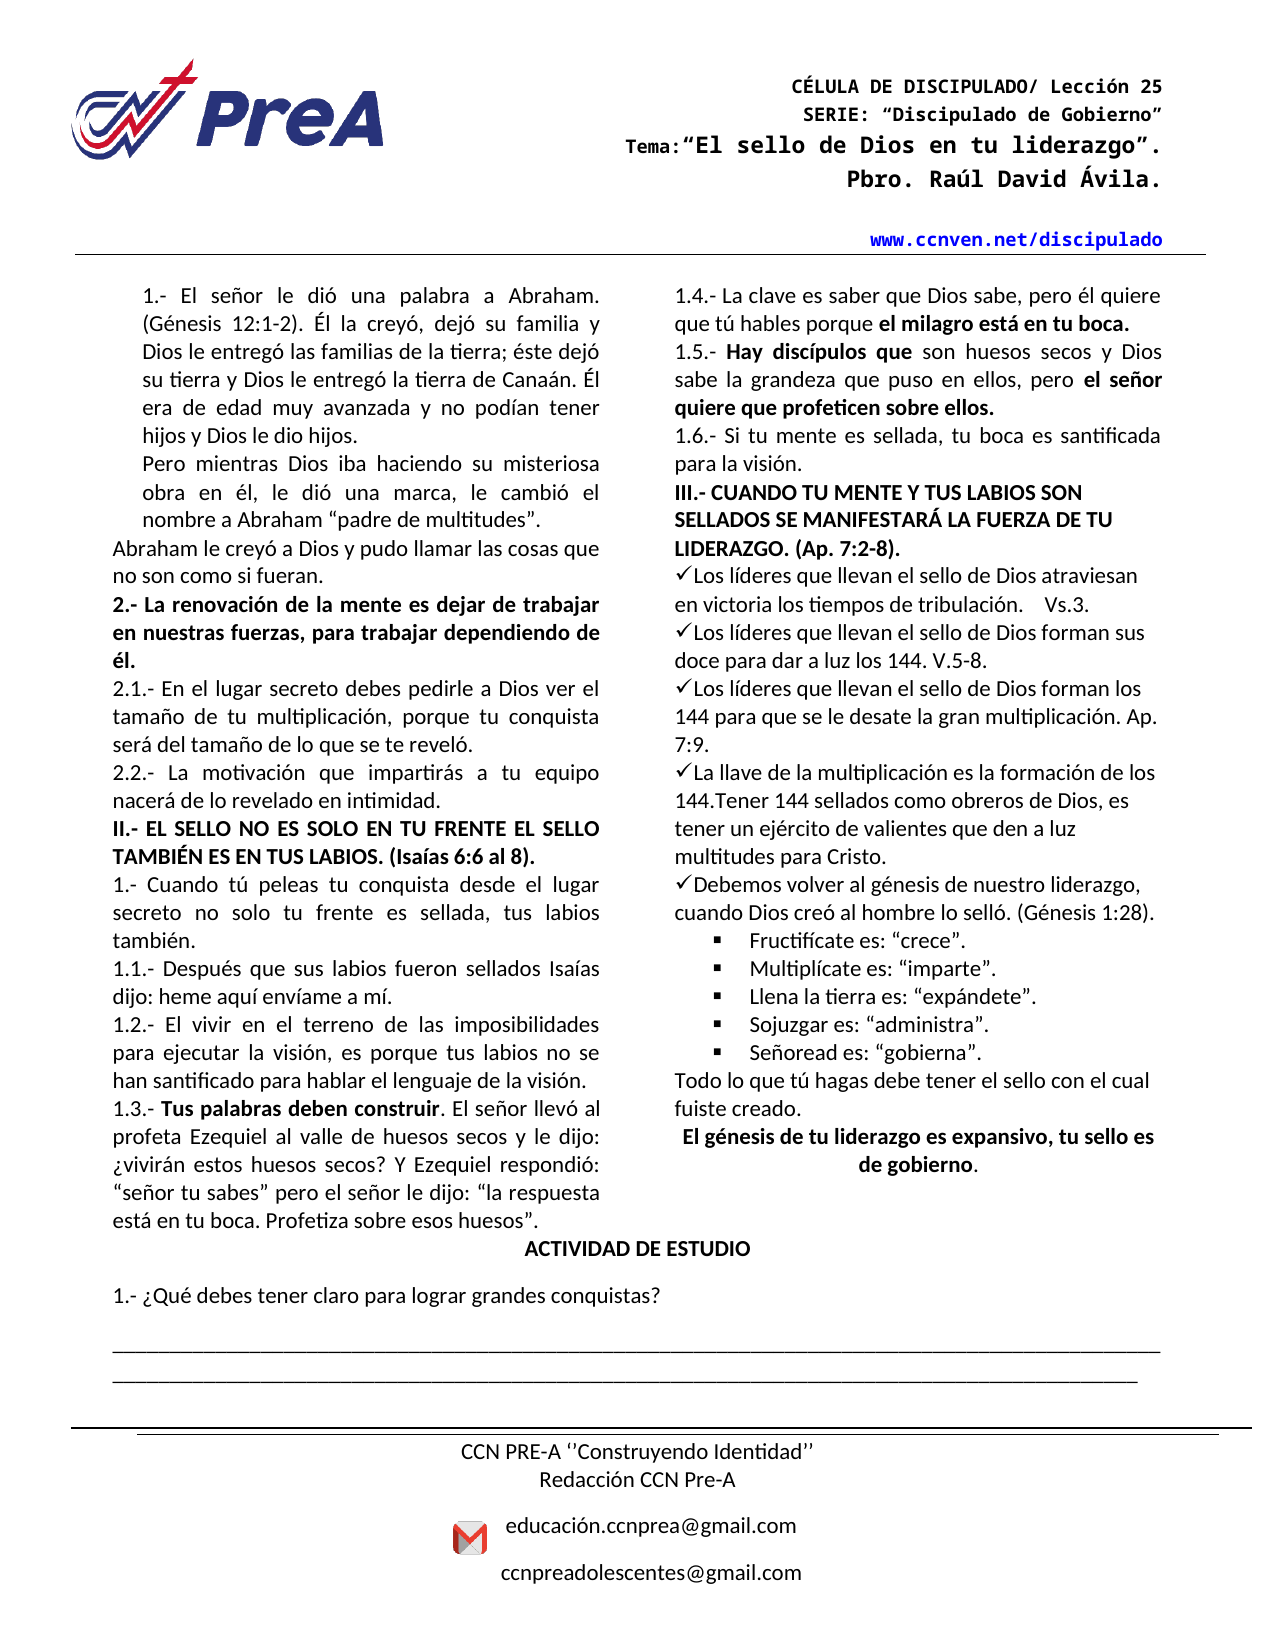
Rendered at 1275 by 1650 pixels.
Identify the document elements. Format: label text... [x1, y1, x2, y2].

list Los líderes que llevan el sello de Dios forman los 144 para que se le desate la gran multiplicación. Ap. 7:9. [674, 674, 1162, 758]
text 1.2.- El vivir en el terreno de las imposibilidades para ejecutar la visión, es porque tus labios no se han santificado para hablar el lenguaje de la visión. [112, 1010, 601, 1094]
text Abraham le creyó a Dios y pudo llamar las cosas que no son como si fueran. [112, 534, 601, 590]
list La llave de la multiplicación es la formación de los 144.Tener 144 sellados como obreros de Dios, es tener un ejército de valientes que den a luz multitudes para Cristo. [674, 758, 1162, 870]
picture [449, 1517, 490, 1558]
list Señoread es: “gobierna”. [712, 1038, 1162, 1066]
list Debemos volver al génesis de nuestro liderazgo, cuando Dios creó al hombre lo selló. (Génesis 1:28). [674, 870, 1162, 926]
text 1.- Cuando tú peleas tu conquista desde el lugar secreto no solo tu frente es sellada, tus labios también. [112, 870, 601, 954]
text II.- EL SELLO NO ES SOLO EN TU FRENTE EL SELLO TAMBIÉN ES EN TUS LABIOS. (Isaías 6:6 al 8). [112, 814, 601, 870]
picture [55, 48, 408, 180]
text 2.1.- En el lugar secreto debes pedirle a Dios ver el tamaño de tu multiplicación, porque tu conquista será del tamaño de lo que se te reveló. [112, 674, 601, 758]
text 1.- ¿Qué debes tener claro para lograr grandes conquistas? [112, 1281, 1162, 1309]
text Todo lo que tú hagas debe tener el sello con el cual fuiste creado. [674, 1066, 1162, 1122]
text ACTIVIDAD DE ESTUDIO [112, 1234, 1162, 1262]
list Los líderes que llevan el sello de Dios atraviesan en victoria los tiempos de tribulación. Vs.3. [674, 562, 1162, 618]
text 1.4.- La clave es saber que Dios sabe, pero él quiere que tú hables porque el milagro está en tu boca. [674, 281, 1162, 337]
text 1.1.- Después que sus labios fueron sellados Isaías dijo: heme aquí envíame a mí. [112, 954, 601, 1010]
list Llena la tierra es: “expándete”. [712, 982, 1162, 1010]
text ______________________________________________________________________________________________________________________________________________________________________________________ [112, 1328, 1162, 1386]
text 1.- El señor le dió una palabra a Abraham. (Génesis 12:1-2). Él la creyó, dejó su familia y Dios le entregó las familias de la tierra; éste dejó su tierra y Dios le entregó la tierra de Canaán. Él era de edad muy avanzada y no podían tener hijos y Dios le dio hijos. [142, 281, 601, 449]
text 1.3.- Tus palabras deben construir. El señor llevó al profeta Ezequiel al valle de huesos secos y le dijo: ¿vivirán estos huesos secos? Y Ezequiel respondió: “señor tu sabes” pero el señor le dijo: “la respuesta está en tu boca. Profetiza sobre esos huesos”. [112, 1094, 601, 1234]
list Fructifícate es: “crece”. [712, 926, 1162, 954]
text 1.5.- Hay discípulos que son huesos secos y Dios sabe la grandeza que puso en ellos, pero el señor quiere que profeticen sobre ellos. [674, 337, 1162, 422]
text 2.- La renovación de la mente es dejar de trabajar en nuestras fuerzas, para trabajar dependiendo de él. [112, 590, 601, 674]
list Los líderes que llevan el sello de Dios forman sus doce para dar a luz los 144. V.5-8. [674, 618, 1162, 674]
text 2.2.- La motivación que impartirás a tu equipo nacerá de lo revelado en intimidad. [112, 758, 601, 814]
text El génesis de tu liderazgo es expansivo, tu sello es de gobierno. [674, 1122, 1162, 1178]
text 1.6.- Si tu mente es sellada, tu boca es santificada para la visión. [674, 422, 1162, 478]
list Sojuzgar es: “administra”. [712, 1010, 1162, 1038]
list Multiplícate es: “imparte”. [712, 954, 1162, 982]
text III.- CUANDO TU MENTE Y TUS LABIOS SON SELLADOS SE MANIFESTARÁ LA FUERZA DE TU LIDERAZGO. (Ap. 7:2-8). [674, 478, 1162, 562]
text Pero mientras Dios iba haciendo su misteriosa obra en él, le dió una marca, le cambió el nombre a Abraham “padre de multitudes”. [142, 449, 601, 534]
